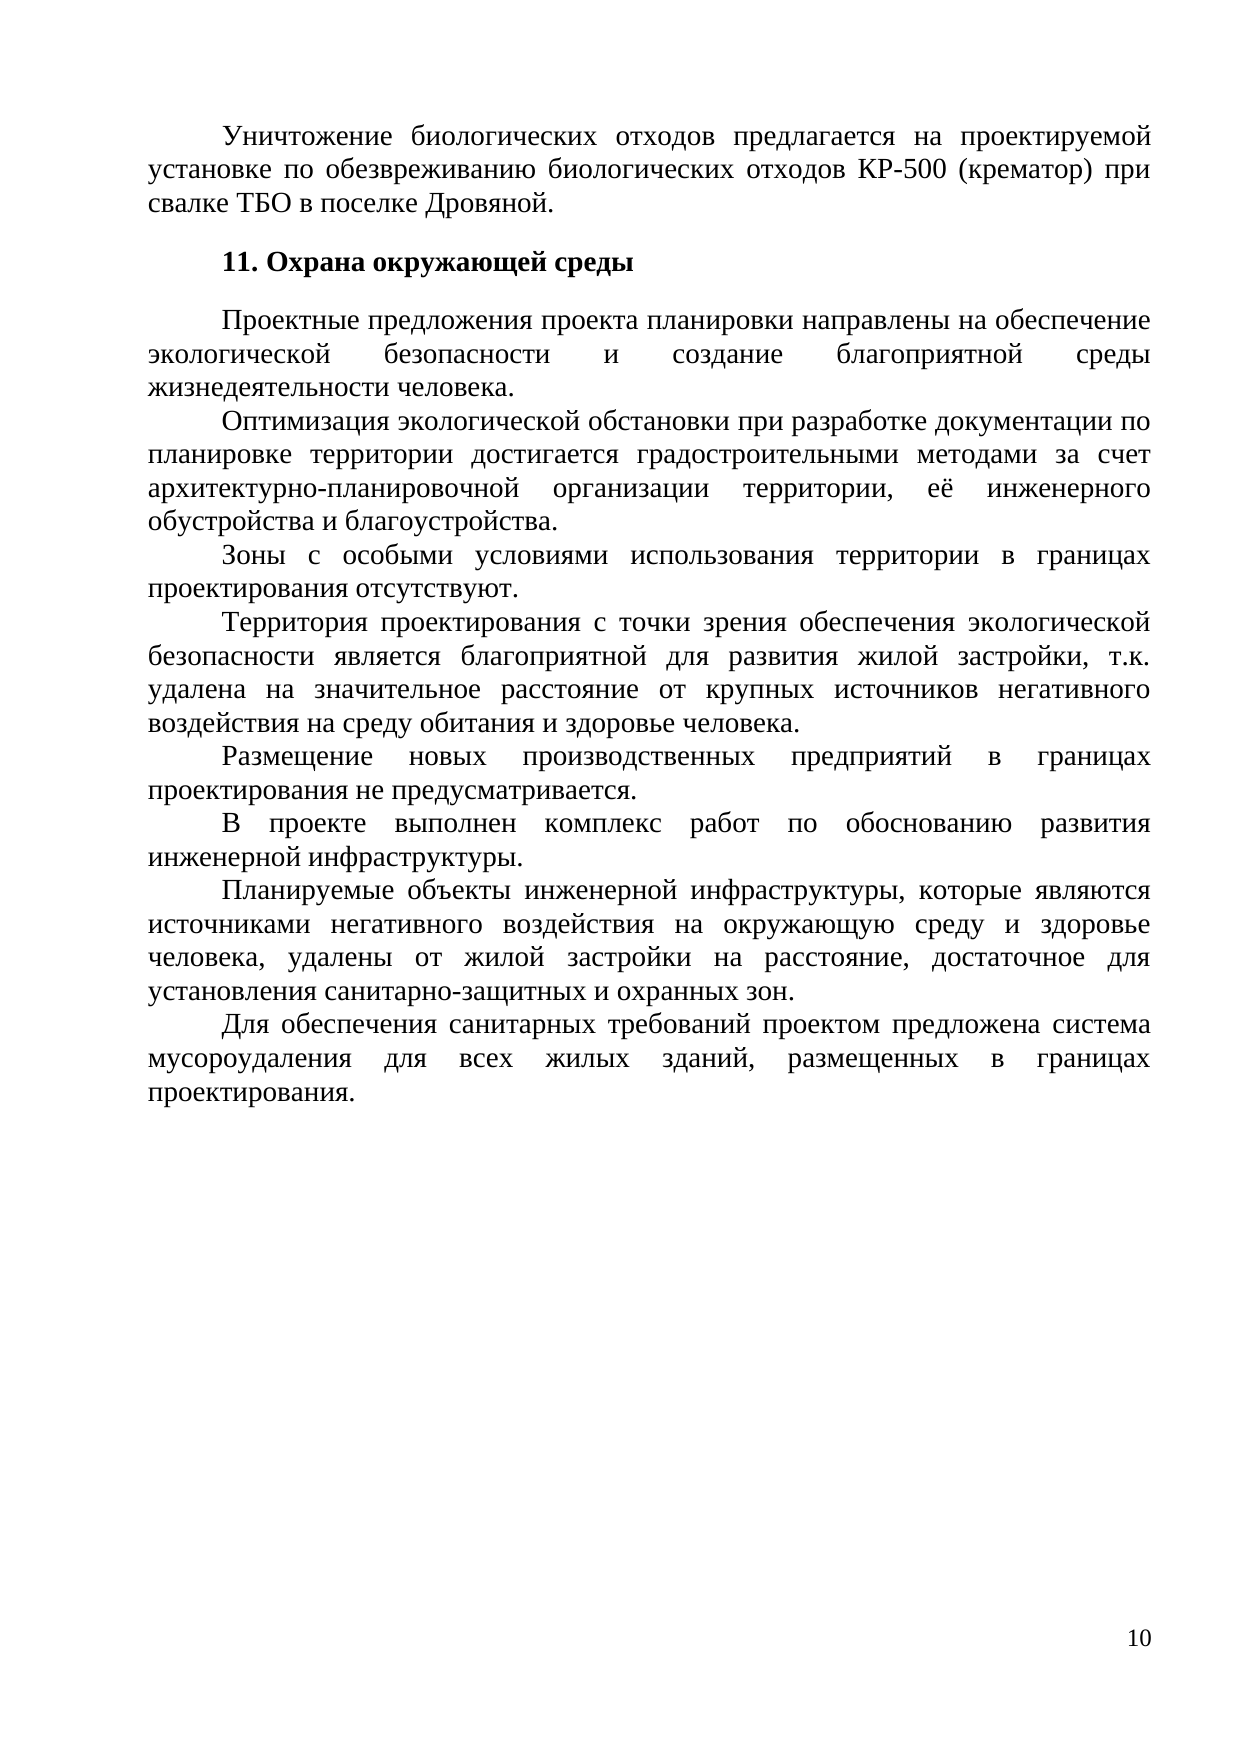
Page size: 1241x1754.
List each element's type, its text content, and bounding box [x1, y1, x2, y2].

text Оптимизация экологической обстановки при разработке документации по планировке территории достигается градостроительными методами за счет архитектурно-планировочной организации территории, её инженерного обустройства и благоустройства. [148, 403, 1152, 537]
text Размещение новых производственных предприятий в границах проектирования не предусматривается. [148, 738, 1152, 805]
text Территория проектирования с точки зрения обеспечения экологической безопасности является благоприятной для развития жилой застройки, т.к. удалена на значительное расстояние от крупных источников негативного воздействия на среду обитания и здоровье человека. [148, 604, 1152, 738]
subtitle Охрана окружающей среды [148, 244, 1152, 277]
text Уничтожение биологических отходов предлагается на проектируемой установке по обезвреживанию биологических отходов КР-500 (крематор) при свалке ТБО в поселке Дровяной. [148, 118, 1152, 219]
text Проектные предложения проекта планировки направлены на обеспечение экологической безопасности и создание благоприятной среды жизнедеятельности человека. [148, 302, 1152, 403]
text В проекте выполнен комплекс работ по обоснованию развития инженерной инфраструктуры. [148, 805, 1152, 872]
text Для обеспечения санитарных требований проектом предложена система мусороудаления для всех жилых зданий, размещенных в границах проектирования. [148, 1007, 1152, 1107]
text Зоны с особыми условиями использования территории в границах проектирования отсутствуют. [148, 537, 1152, 604]
text Планируемые объекты инженерной инфраструктуры, которые являются источниками негативного воздействия на окружающую среду и здоровье человека, удалены от жилой застройки на расстояние, достаточное для установления санитарно-защитных и охранных зон. [148, 872, 1152, 1007]
